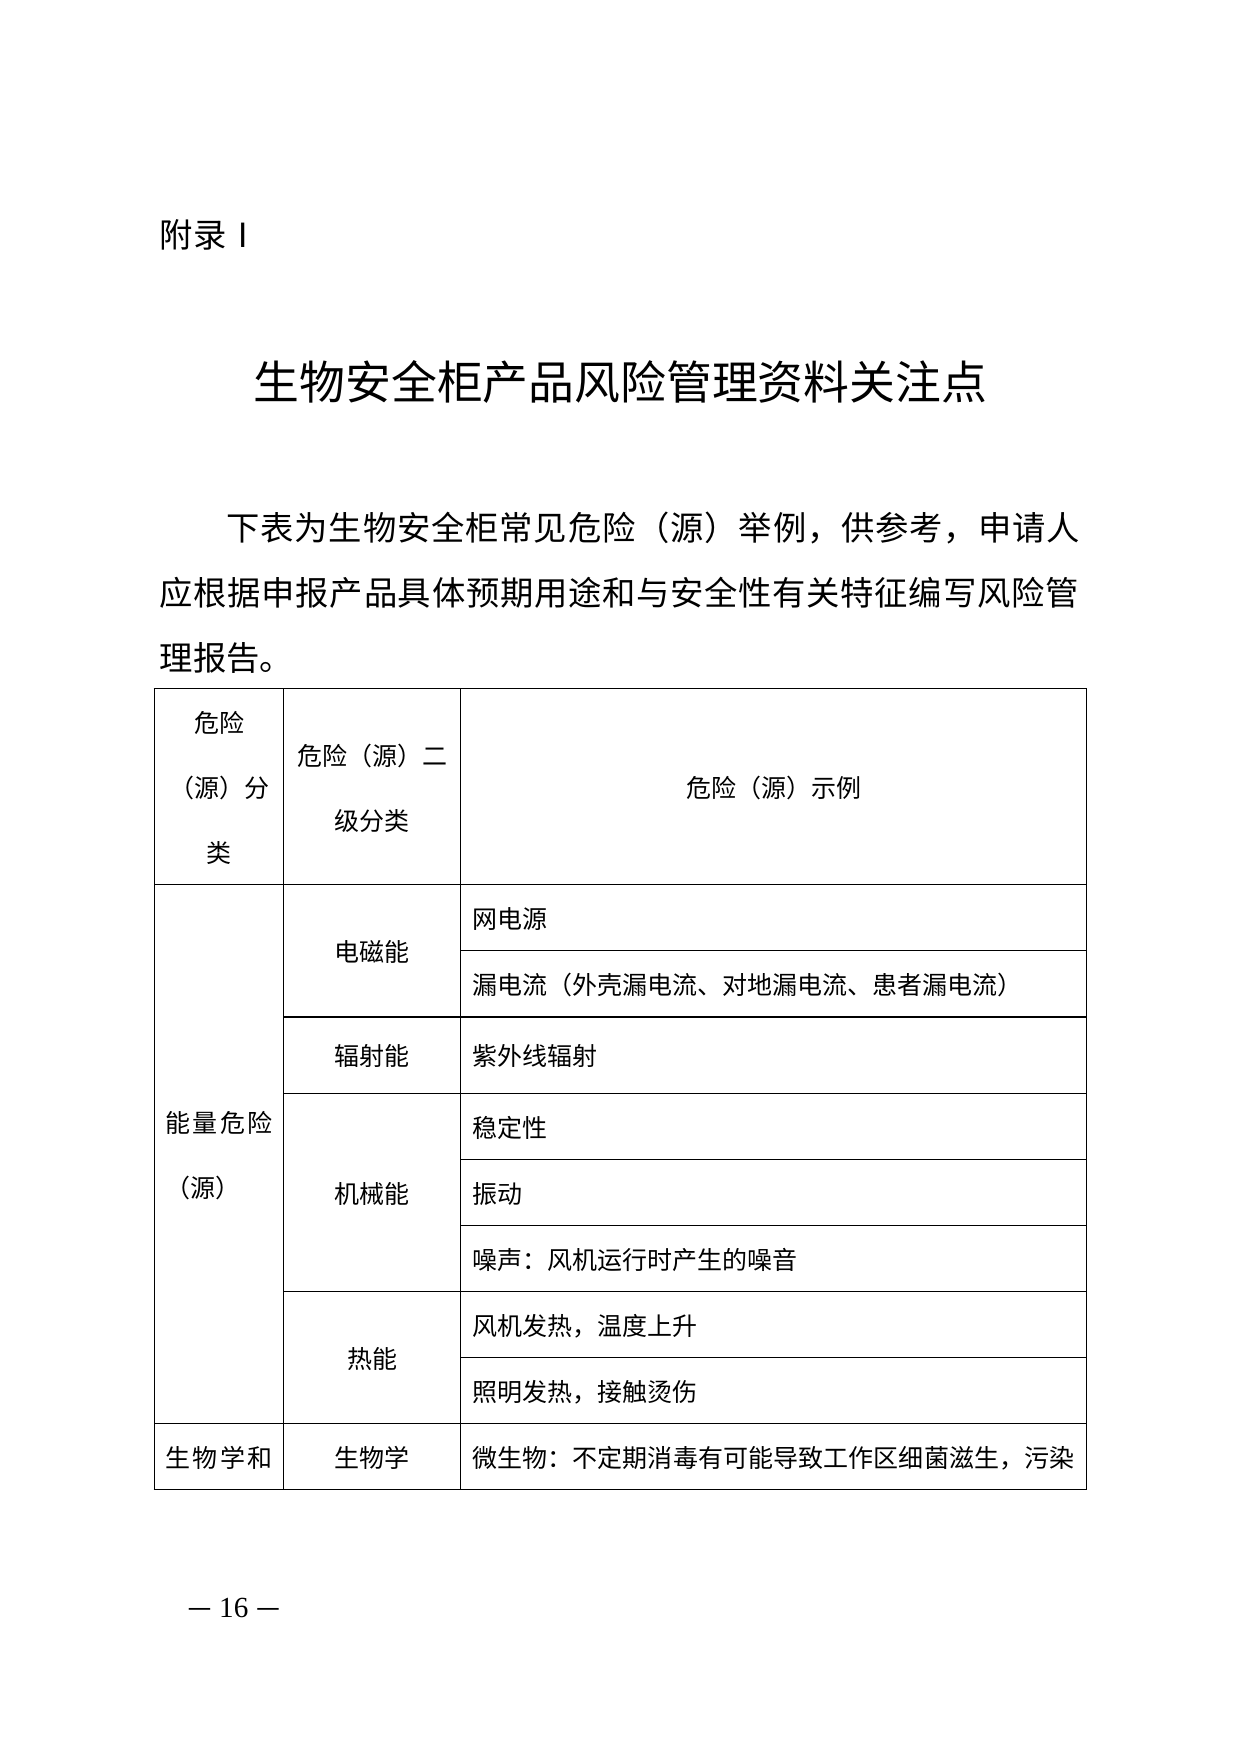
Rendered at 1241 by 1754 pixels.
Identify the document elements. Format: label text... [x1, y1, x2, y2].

text 生物安全柜产品风险管理资料关注点 [159, 331, 1081, 428]
table_cell 漏电流（外壳漏电流、对地漏电流、患者漏电流） [461, 951, 1086, 1016]
table_cell 振动 [461, 1160, 1086, 1225]
table_cell 生物学和化学危险（源） [155, 1424, 283, 1489]
table_header 危险（源）二级分类 [284, 689, 460, 884]
table_cell 热能 [284, 1292, 460, 1423]
table_cell 噪声：风机运行时产生的噪音 [461, 1226, 1086, 1291]
table_cell 网电源 [461, 885, 1086, 950]
table_cell 紫外线辐射 [461, 1018, 1086, 1093]
table_cell 照明发热，接触烫伤 [461, 1358, 1086, 1423]
table_cell 机械能 [284, 1094, 460, 1291]
table_header 危险（源）分类 [155, 689, 283, 884]
text 附录Ⅰ [159, 201, 1081, 266]
table_cell 稳定性 [461, 1094, 1086, 1159]
text 下表为生物安全柜常见危险（源）举例，供参考，申请人应根据申报产品具体预期用途和与安全性有关特征编写风险管理报告。 [159, 493, 1081, 688]
table_cell 微生物：不定期消毒有可能导致工作区细菌滋生，污染样品的危险。 [461, 1424, 1086, 1489]
table_cell 辐射能 [284, 1018, 460, 1093]
table_cell 风机发热，温度上升 [461, 1292, 1086, 1357]
table_cell 电磁能 [284, 885, 460, 1016]
table_cell 生物学 [284, 1424, 460, 1489]
table_cell 能量危险（源） [155, 885, 283, 1423]
table_header 危险（源）示例 [461, 689, 1086, 884]
